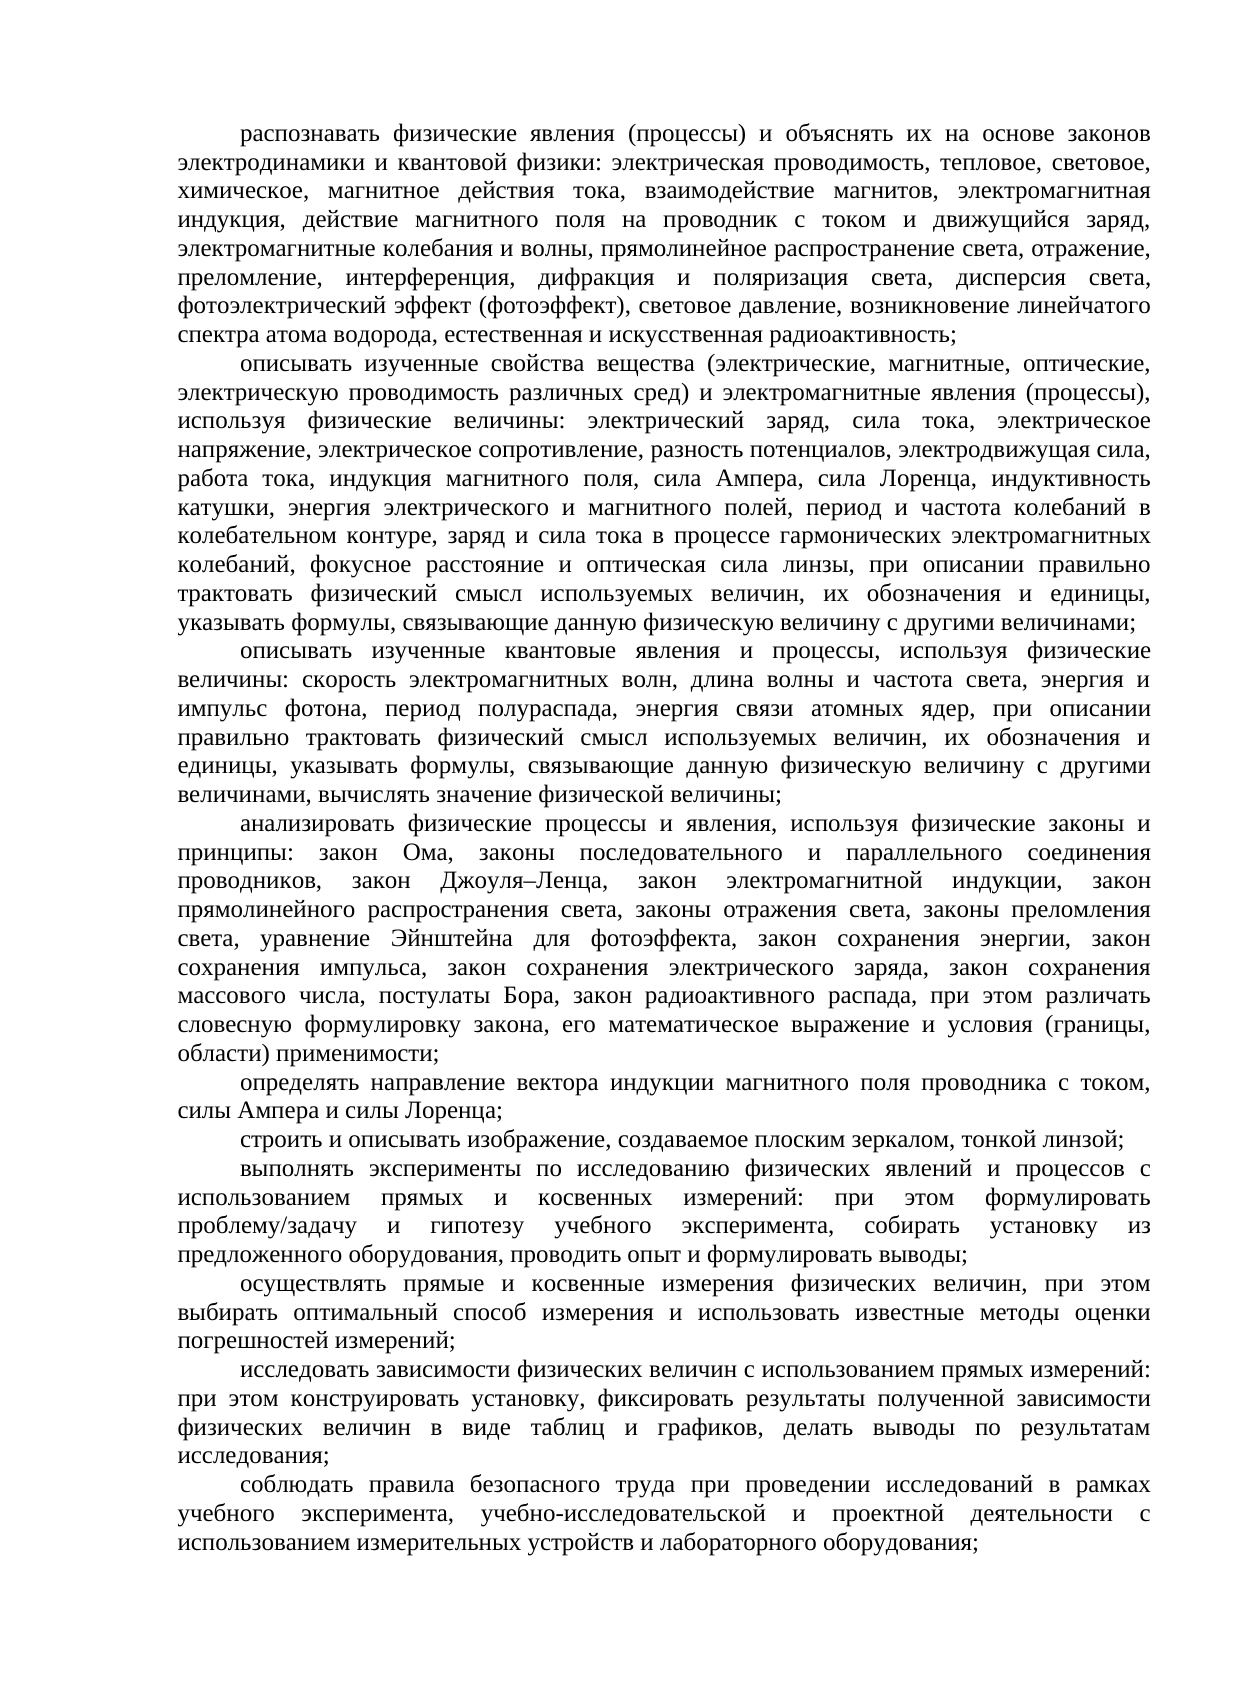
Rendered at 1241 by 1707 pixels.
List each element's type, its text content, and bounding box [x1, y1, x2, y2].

text выполнять эксперименты по исследованию физических явлений и процессов с использованием прямых и косвенных измерений: при этом формулировать проблему/задачу и гипотезу учебного эксперимента, собирать установку из предложенного оборудования, проводить опыт и формулировать выводы; [177, 1153, 1152, 1268]
text исследовать зависимости физических величин с использованием прямых измерений: при этом конструировать установку, фиксировать результаты полученной зависимости физических величин в виде таблиц и графиков, делать выводы по результатам исследования; [177, 1354, 1152, 1469]
text соблюдать правила безопасного труда при проведении исследований в рамках учебного эксперимента, учебно-исследовательской и проектной деятельности с использованием измерительных устройств и лабораторного оборудования; [177, 1469, 1152, 1556]
text строить и описывать изображение, создаваемое плоским зеркалом, тонкой линзой; [177, 1124, 1152, 1153]
text осуществлять прямые и косвенные измерения физических величин, при этом выбирать оптимальный способ измерения и использовать известные методы оценки погрешностей измерений; [177, 1268, 1152, 1354]
text анализировать физические процессы и явления, используя физические законы и принципы: закон Ома, законы последовательного и параллельного соединения проводников, закон Джоуля–Ленца, закон электромагнитной индукции, закон прямолинейного распространения света, законы отражения света, законы преломления света, уравнение Эйнштейна для фотоэффекта, закон сохранения энергии, закон сохранения импульса, закон сохранения электрического заряда, закон сохранения массового числа, постулаты Бора, закон радиоактивного распада, при этом различать словесную формулировку закона, его математическое выражение и условия (границы, области) применимости; [177, 808, 1152, 1067]
text распознавать физические явления (процессы) и объяснять их на основе законов электродинамики и квантовой физики: электрическая проводимость, тепловое, световое, химическое, магнитное действия тока, взаимодействие магнитов, электромагнитная индукция, действие магнитного поля на проводник с током и движущийся заряд, электромагнитные колебания и волны, прямолинейное распространение света, отражение, преломление, интерференция, дифракция и поляризация света, дисперсия света, фотоэлектрический эффект (фотоэффект), световое давление, возникновение линейчатого спектра атома водорода, естественная и искусственная радиоактивность; [177, 118, 1152, 348]
text описывать изученные квантовые явления и процессы, используя физические величины: скорость электромагнитных волн, длина волны и частота света, энергия и импульс фотона, период полураспада, энергия связи атомных ядер, при описании правильно трактовать физический смысл используемых величин, их обозначения и единицы, указывать формулы, связывающие данную физическую величину с другими величинами, вычислять значение физической величины; [177, 636, 1152, 808]
text описывать изученные свойства вещества (электрические, магнитные, оптические, электрическую проводимость различных сред) и электромагнитные явления (процессы), используя физические величины: электрический заряд, сила тока, электрическое напряжение, электрическое сопротивление, разность потенциалов, электродвижущая сила, работа тока, индукция магнитного поля, сила Ампера, сила Лоренца, индуктивность катушки, энергия электрического и магнитного полей, период и частота колебаний в колебательном контуре, заряд и сила тока в процессе гармонических электромагнитных колебаний, фокусное расстояние и оптическая сила линзы, при описании правильно трактовать физический смысл используемых величин, их обозначения и единицы, указывать формулы, связывающие данную физическую величину с другими величинами; [177, 348, 1152, 636]
text определять направление вектора индукции магнитного поля проводника с током, силы Ампера и силы Лоренца; [177, 1067, 1152, 1124]
